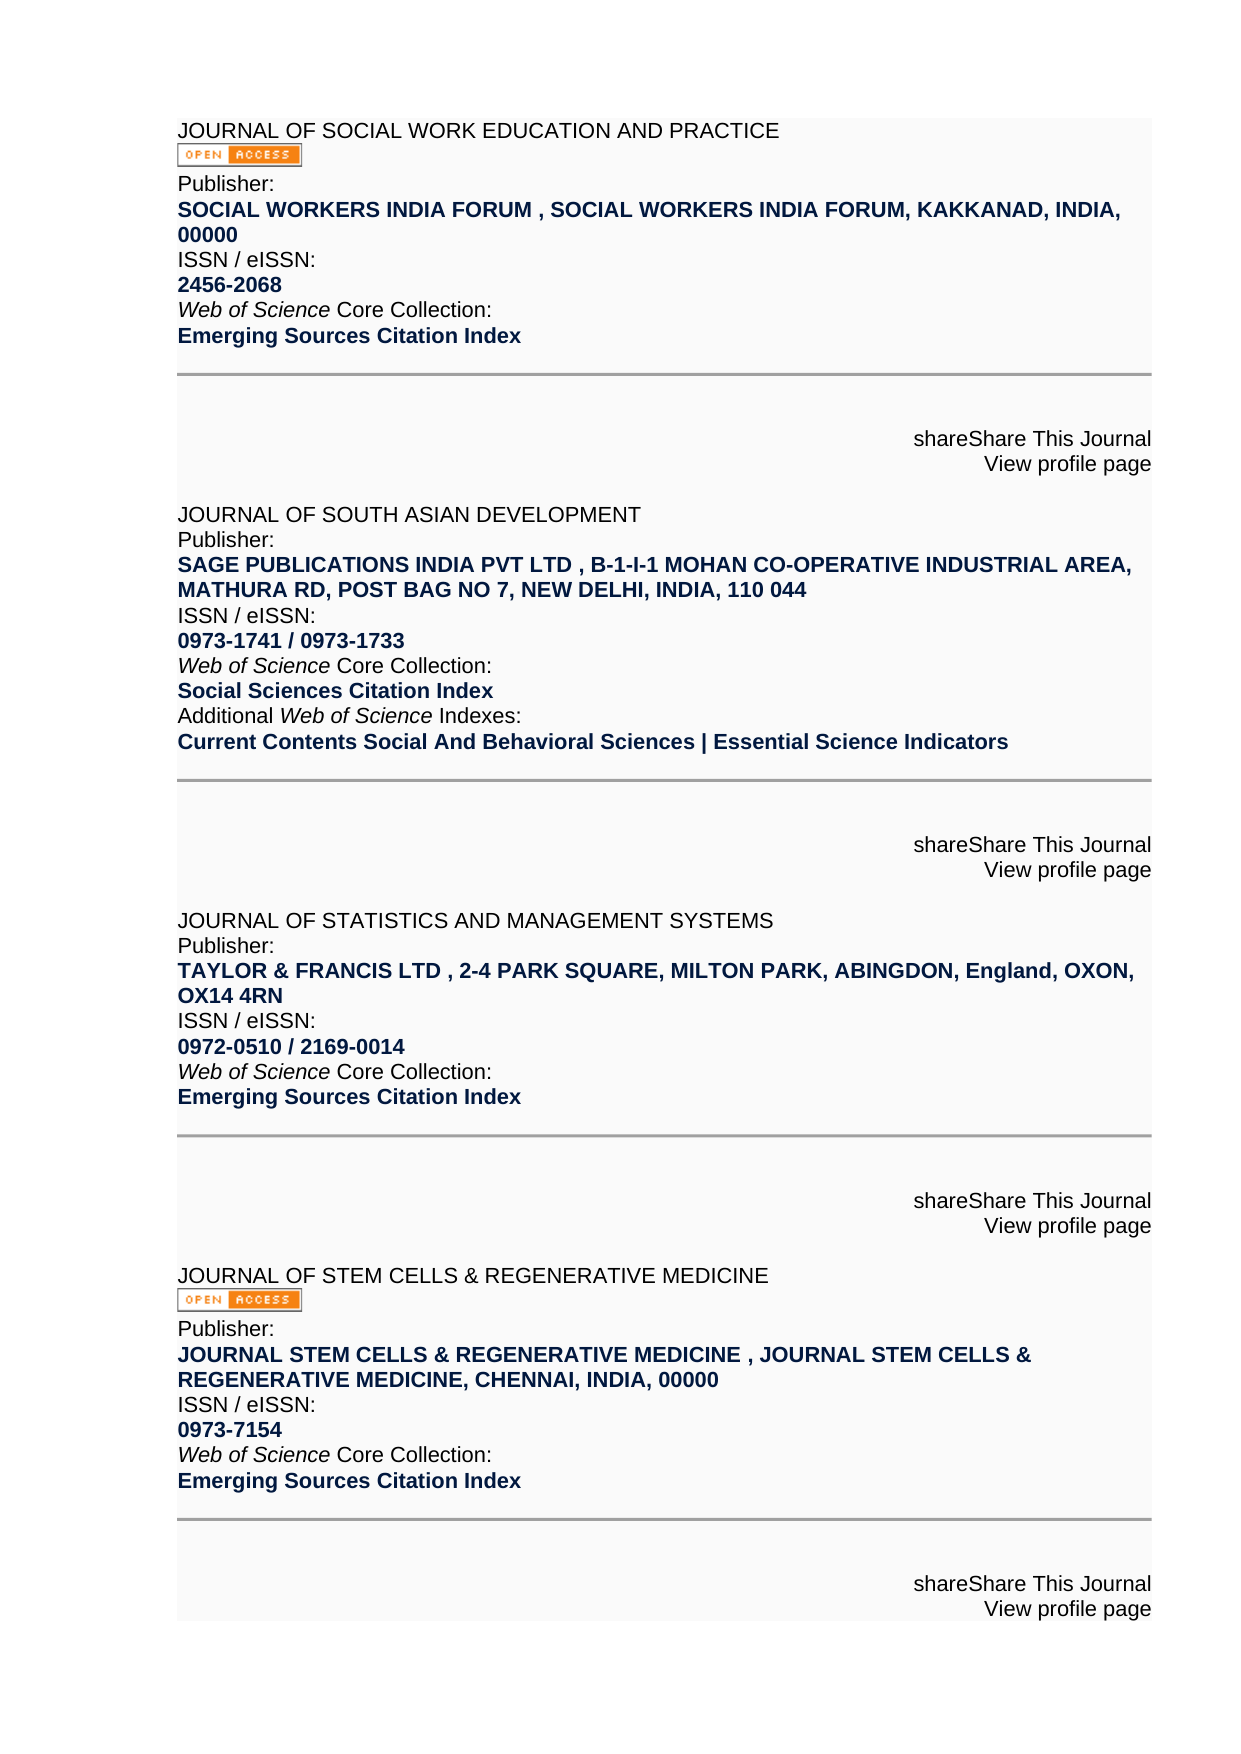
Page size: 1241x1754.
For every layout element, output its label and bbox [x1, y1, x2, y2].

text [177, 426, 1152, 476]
picture [177, 143, 303, 167]
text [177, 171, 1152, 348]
picture [177, 1288, 303, 1312]
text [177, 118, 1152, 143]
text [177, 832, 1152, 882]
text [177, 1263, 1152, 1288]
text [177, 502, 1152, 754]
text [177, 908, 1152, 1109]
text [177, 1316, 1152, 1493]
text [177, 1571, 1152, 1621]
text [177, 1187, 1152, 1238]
